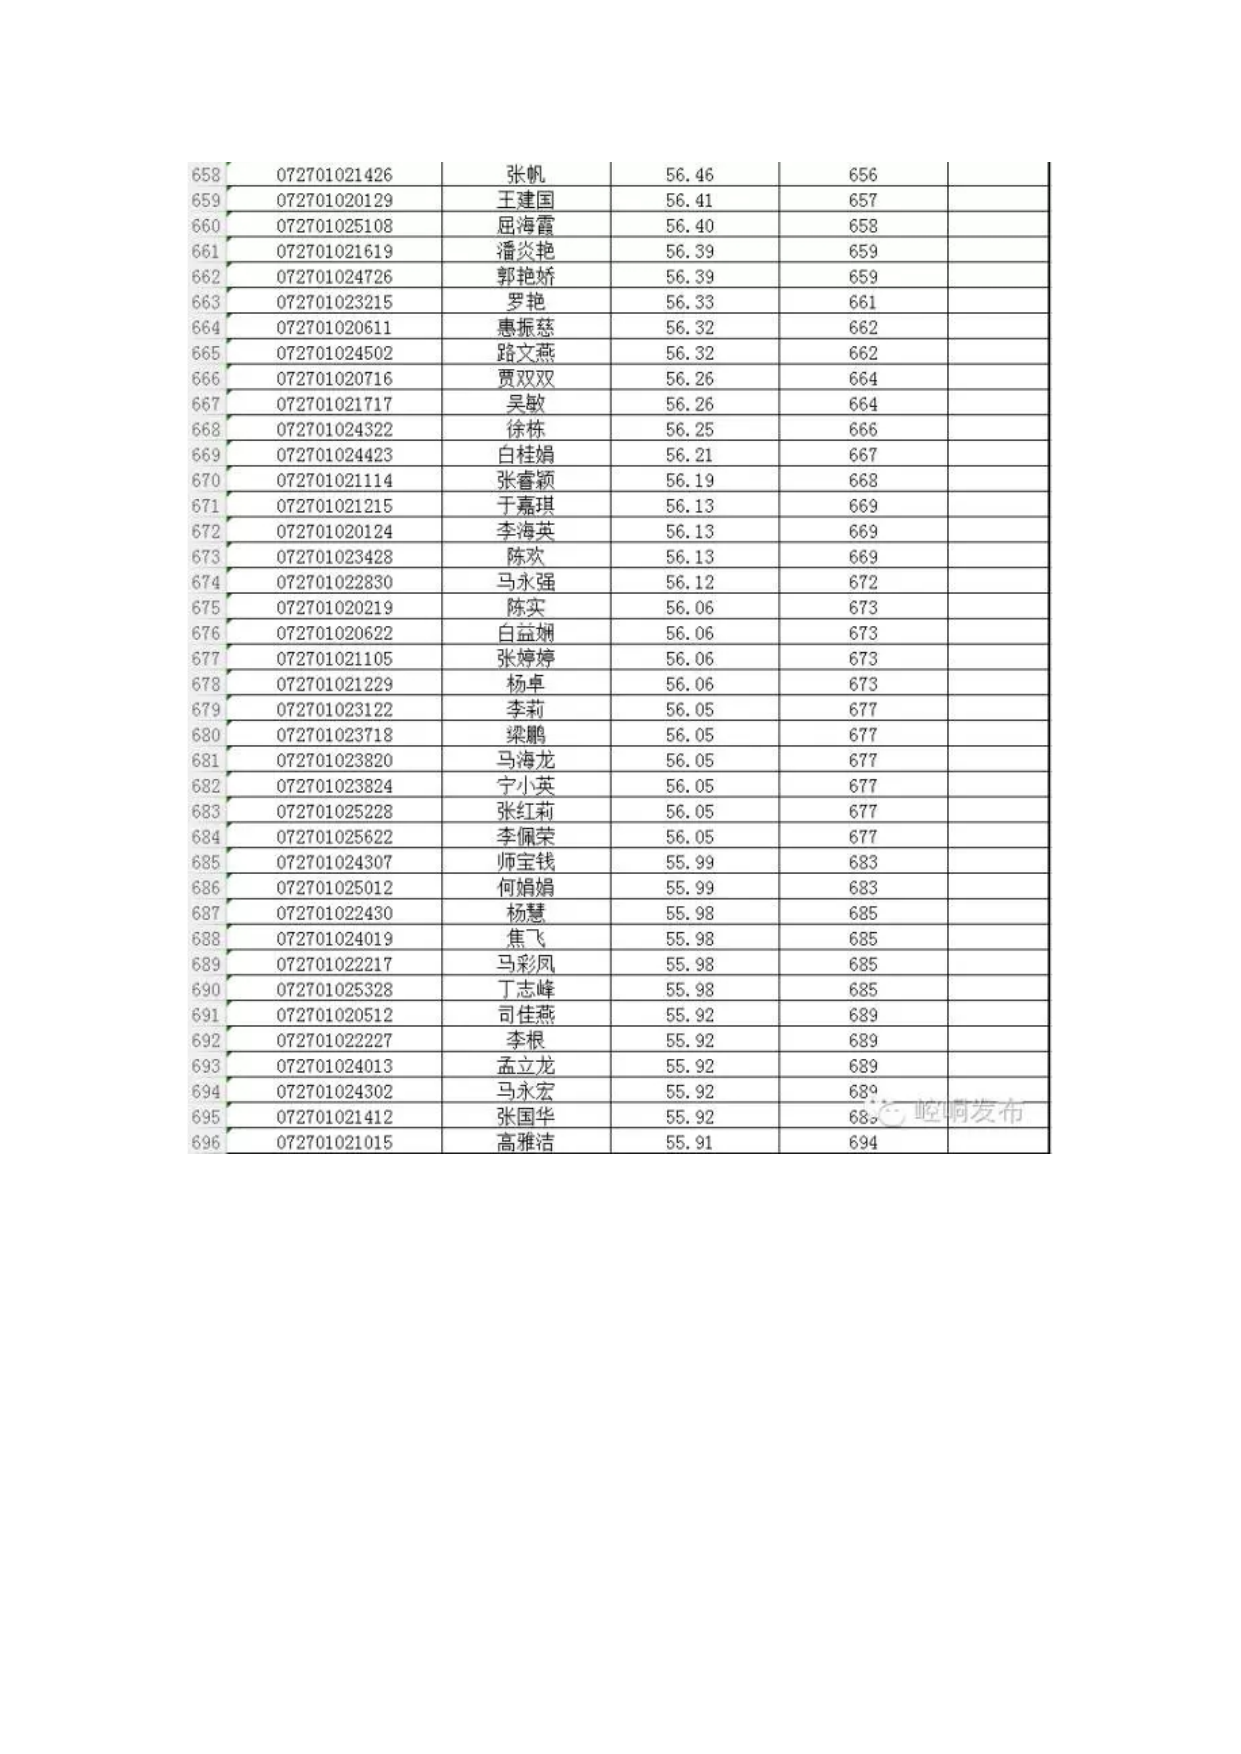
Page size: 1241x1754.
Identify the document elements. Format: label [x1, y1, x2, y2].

picture [187, 162, 1053, 1154]
